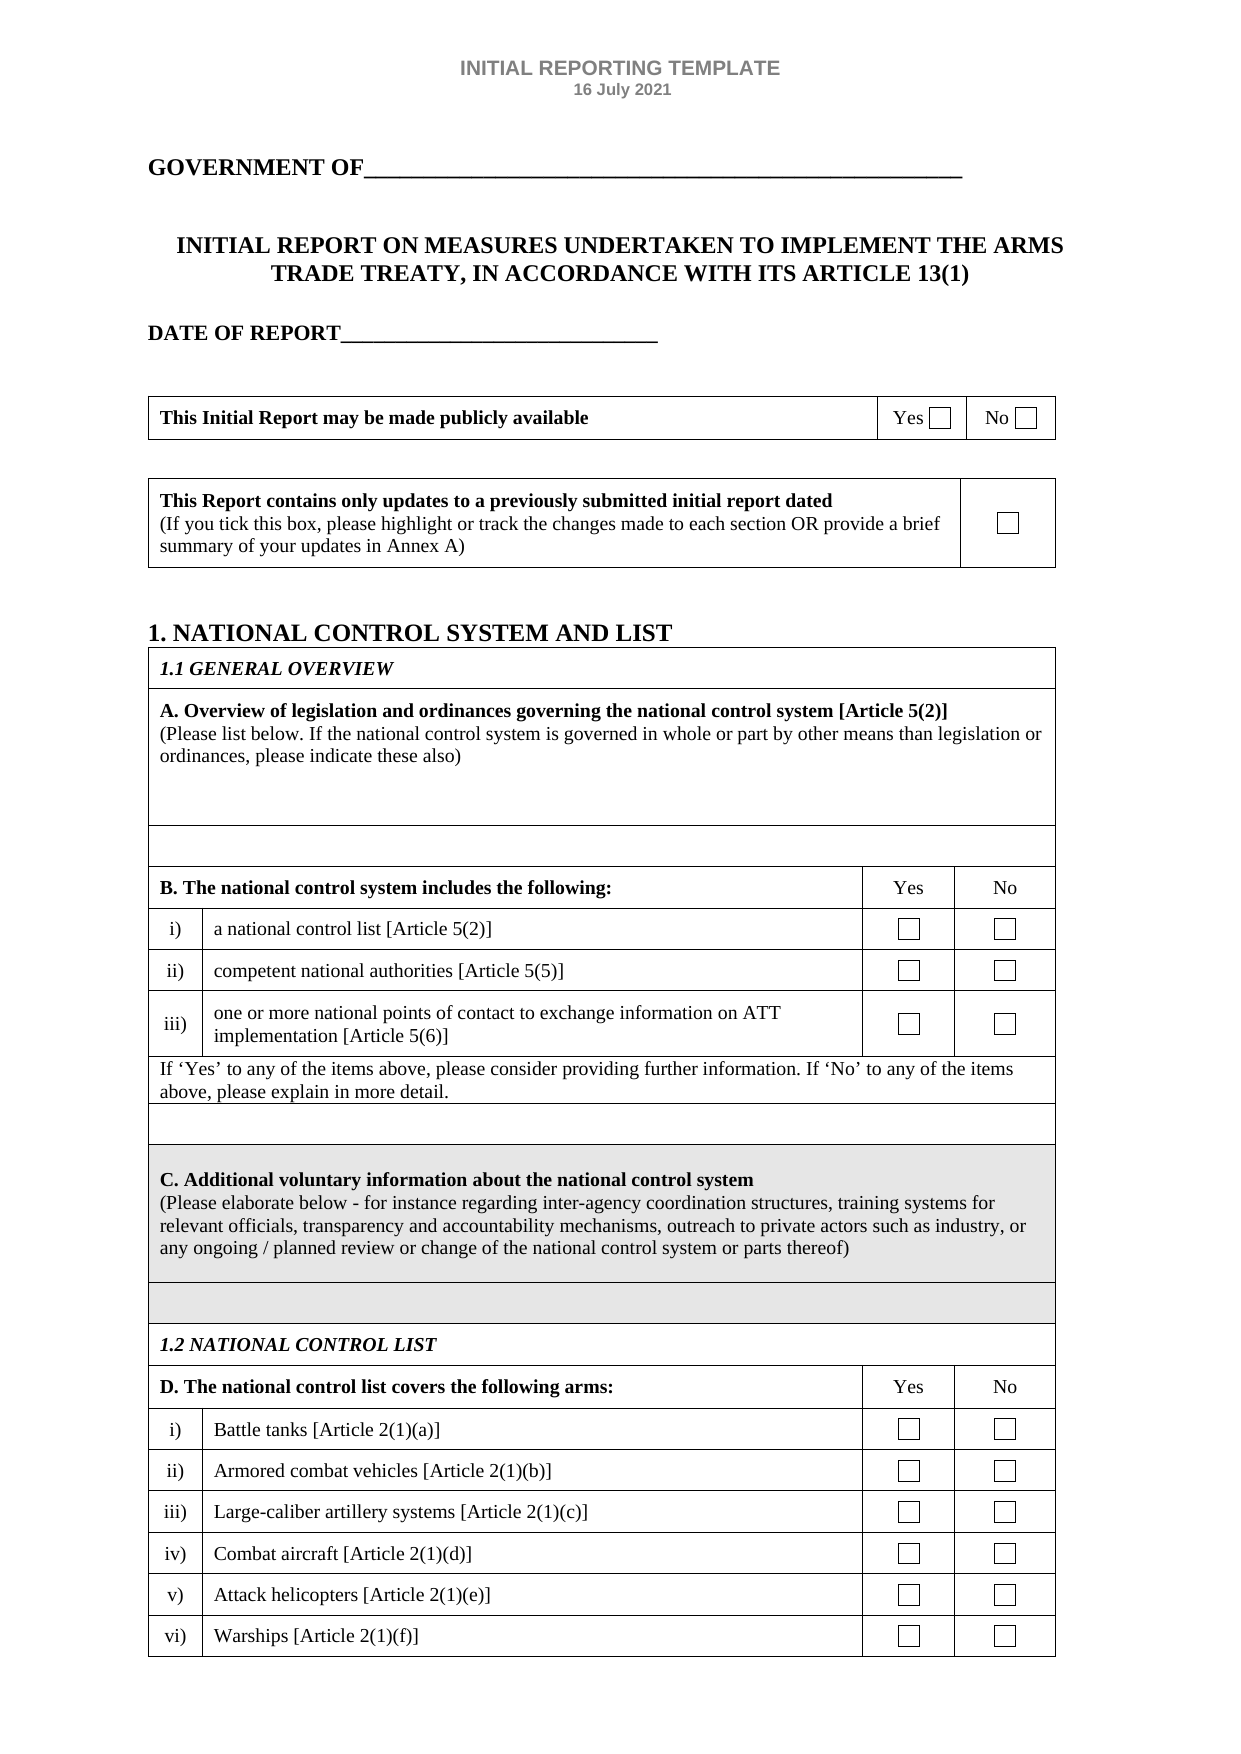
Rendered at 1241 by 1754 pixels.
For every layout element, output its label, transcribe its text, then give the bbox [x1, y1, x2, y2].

table_cell [863, 1409, 954, 1449]
table_cell [863, 991, 954, 1056]
table_cell B. The national control system includes the following: [149, 867, 862, 907]
table_cell [955, 991, 1055, 1056]
table_cell i) [149, 909, 202, 949]
table_cell [863, 950, 954, 990]
table_cell Battle tanks [Article 2(1)(a)] [203, 1409, 862, 1449]
table_cell Yes [863, 867, 954, 907]
table_cell Attack helicopters [Article 2(1)(e)] [203, 1574, 862, 1614]
table_cell v) [149, 1574, 202, 1614]
table_cell [863, 1491, 954, 1532]
table_cell [149, 826, 1055, 866]
table_cell a national control list [Article 5(2)] [203, 909, 862, 949]
table_header This Initial Report may be made publicly available [149, 397, 877, 439]
table_cell [863, 909, 954, 949]
table_cell vi) [149, 1616, 202, 1656]
table_cell Yes [863, 1366, 954, 1408]
table_cell iv) [149, 1533, 202, 1573]
table_cell [955, 1491, 1055, 1532]
text GOVERNMENT OF__________________________________________________ [148, 153, 1092, 181]
table_cell D. The national control list covers the following arms: [149, 1366, 862, 1408]
table_header No [967, 397, 1055, 439]
table_cell iii) [149, 1491, 202, 1532]
text INITIAL REPORT ON MEASURES UNDERTAKEN TO IMPLEMENT THE ARMS TRADE TREATY, IN ACCORDANCE WITH ITS ARTICLE 13(1) [148, 231, 1092, 286]
table_header This Report contains only updates to a previously submitted initial report dated (If you tick this box, please highlight or track the changes made to each section OR provide a brief summary of your updates in Annex A) [149, 479, 960, 567]
text DATE OF REPORT_____________________________ [148, 320, 1092, 345]
table_cell iii) [149, 991, 202, 1056]
table_cell If ‘Yes’ to any of the items above, please consider providing further information. If ‘No’ to any of the items above, please explain in more detail. [149, 1057, 1055, 1103]
table_cell [149, 1104, 1055, 1144]
table_cell [955, 909, 1055, 949]
table_cell [955, 1409, 1055, 1449]
table_cell C. Additional voluntary information about the national control system (Please elaborate below - for instance regarding inter-agency coordination structures, training systems for relevant officials, transparency and accountability mechanisms, outreach to private actors such as industry, or any ongoing / planned review or change of the national control system or parts thereof) [149, 1145, 1055, 1282]
table_header [961, 479, 1055, 567]
table_cell ii) [149, 950, 202, 990]
table_cell No [955, 867, 1055, 907]
text 1. NATIONAL CONTROL SYSTEM AND LIST [148, 618, 1092, 647]
table_cell 1.2 NATIONAL CONTROL LIST [149, 1324, 1055, 1365]
table_cell [955, 1533, 1055, 1573]
table_cell i) [149, 1409, 202, 1449]
table_cell [955, 1450, 1055, 1490]
table_cell Warships [Article 2(1)(f)] [203, 1616, 862, 1656]
table_header 1.1 GENERAL OVERVIEW [149, 648, 1055, 688]
table_cell [863, 1574, 954, 1614]
table_cell competent national authorities [Article 5(5)] [203, 950, 862, 990]
table_cell Combat aircraft [Article 2(1)(d)] [203, 1533, 862, 1573]
table_cell one or more national points of contact to exchange information on ATT implementation [Article 5(6)] [203, 991, 862, 1056]
table_cell Armored combat vehicles [Article 2(1)(b)] [203, 1450, 862, 1490]
table_header Yes [878, 397, 966, 439]
table_cell [955, 950, 1055, 990]
table_cell [863, 1450, 954, 1490]
table_cell ii) [149, 1450, 202, 1490]
table_cell [863, 1616, 954, 1656]
table_cell [149, 1283, 1055, 1323]
table_cell [955, 1574, 1055, 1614]
table_cell A. Overview of legislation and ordinances governing the national control system [Article 5(2)] (Please list below. If the national control system is governed in whole or part by other means than legislation or ordinances, please indicate these also) [149, 689, 1055, 825]
table_cell [863, 1533, 954, 1573]
table_cell Large-caliber artillery systems [Article 2(1)(c)] [203, 1491, 862, 1532]
table_cell [955, 1616, 1055, 1656]
table_cell No [955, 1366, 1055, 1408]
